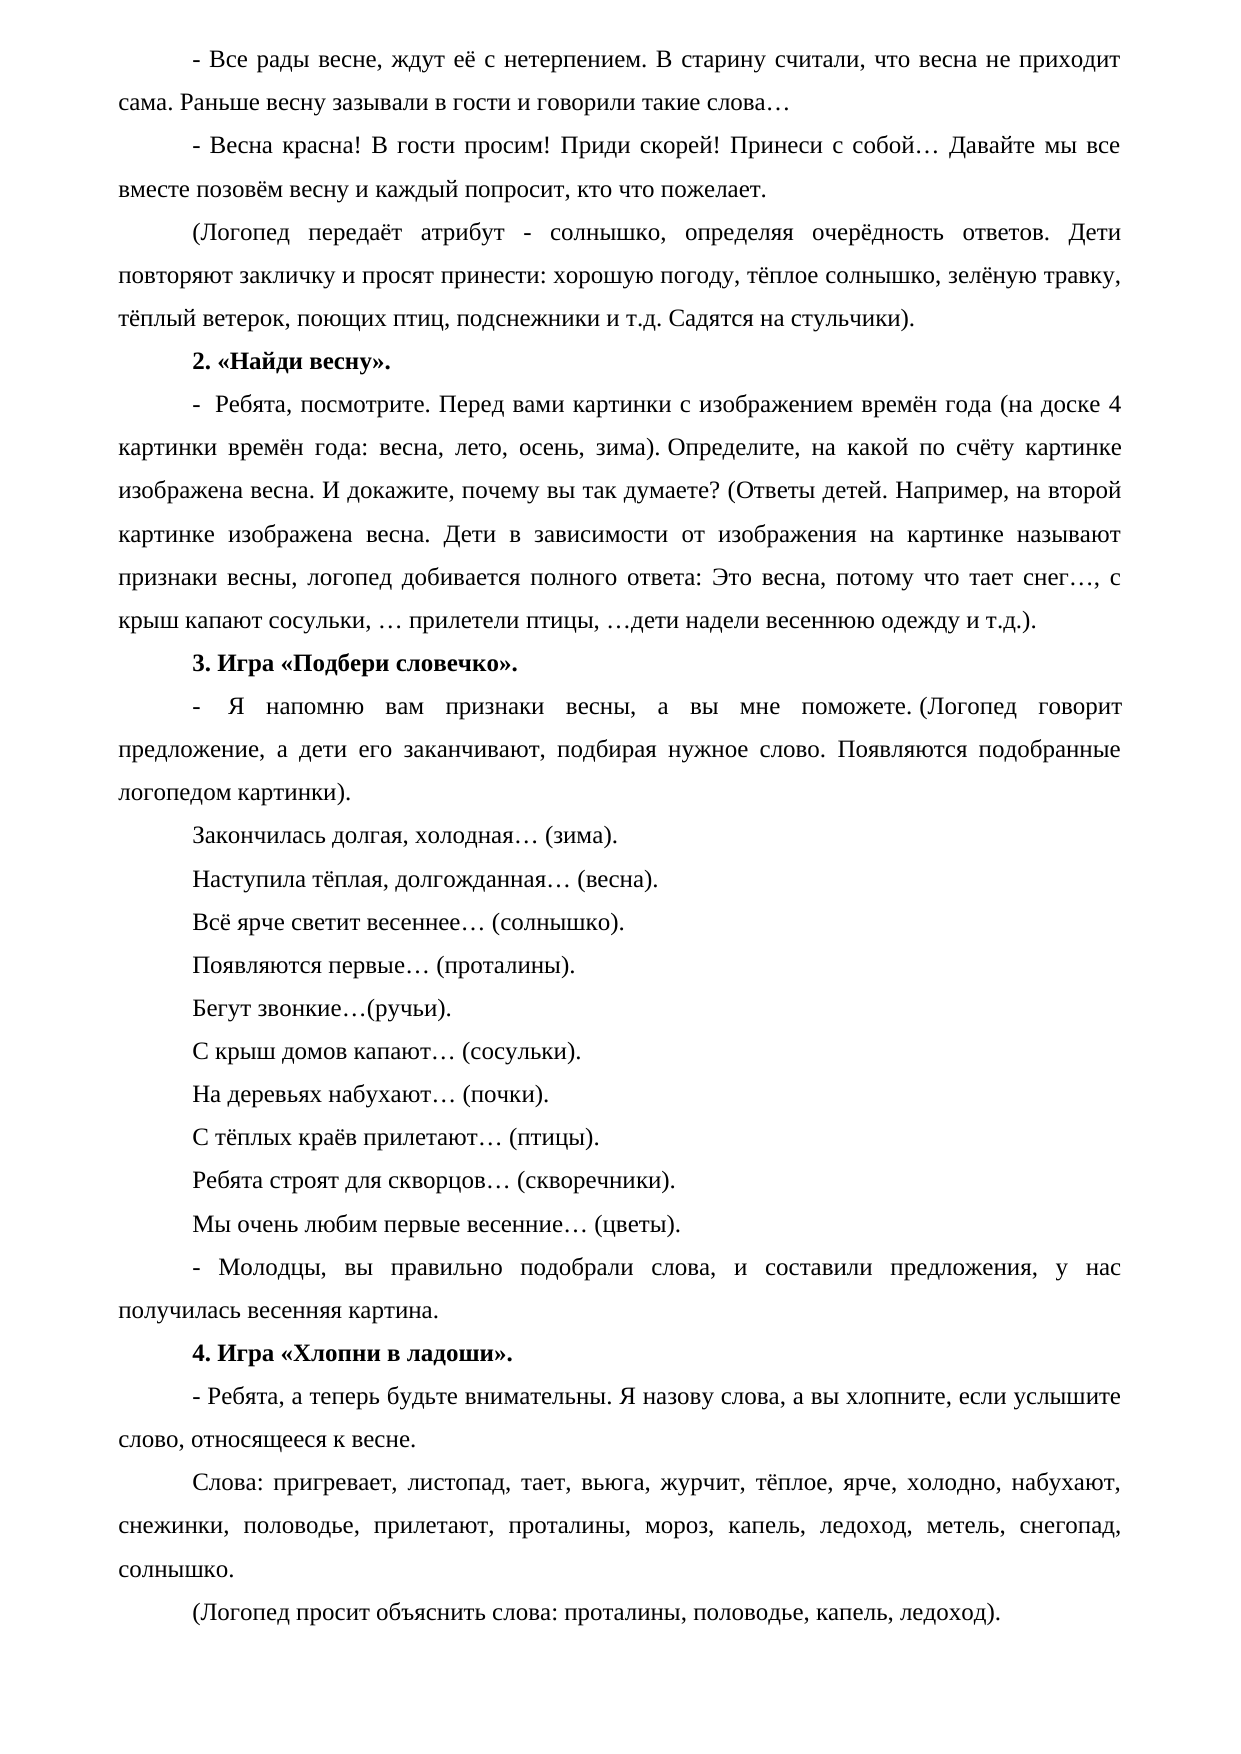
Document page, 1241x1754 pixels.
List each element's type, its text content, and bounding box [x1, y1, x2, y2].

text Слова: пригревает, листопад, тает, вьюга, журчит, тёплое, ярче, холодно, набухают, снежинки, половодье, прилетают, проталины, мороз, капель, ледоход, метель, снегопад, солнышко. [118, 1467, 1122, 1582]
text 2. «Найди весну». [118, 346, 1122, 375]
text - Все рады весне, ждут её с нетерпением. В старину считали, что весна не приходит сама. Раньше весну зазывали в гости и говорили такие слова… [118, 44, 1122, 116]
text С тёплых краёв прилетают… (птицы). [118, 1122, 1122, 1151]
text - Ребята, а теперь будьте внимательны. Я назову слова, а вы хлопните, если услышите слово, относящееся к весне. [118, 1381, 1122, 1453]
text (Логопед просит объяснить слова: проталины, половодье, капель, ледоход). [118, 1597, 1122, 1626]
text Ребята строят для скворцов… (скворечники). [118, 1166, 1122, 1194]
text - Я напомню вам признаки весны, а вы мне поможете. (Логопед говорит предложение, а дети его заканчивают, подбирая нужное слово. Появляются подобранные логопедом картинки). [118, 691, 1122, 806]
text - Весна красна! В гости просим! Приди скорей! Принеси с собой… Давайте мы все вместе позовём весну и каждый попросит, кто что пожелает. [118, 131, 1122, 202]
text - Молодцы, вы правильно подобрали слова, и составили предложения, у нас получилась весенняя картина. [118, 1252, 1122, 1324]
text - Ребята, посмотрите. Перед вами картинки с изображением времён года (на доске 4 картинки времён года: весна, лето, осень, зима). Определите, на какой по счёту картинке изображена весна. И докажите, почему вы так думаете? (Ответы детей. Например, на второй картинке изображена весна. Дети в зависимости от изображения на картинке называют признаки весны, логопед добивается полного ответа: Это весна, потому что тает снег…, с крыш капают сосульки, … прилетели птицы, …дети надели весеннюю одежду и т.д.). [118, 389, 1122, 634]
text С крыш домов капают… (сосульки). [118, 1036, 1122, 1065]
text Появляются первые… (проталины). [118, 950, 1122, 979]
text Всё ярче светит весеннее… (солнышко). [118, 907, 1122, 936]
text 4. Игра «Хлопни в ладоши». [118, 1338, 1122, 1367]
text 3. Игра «Подбери словечко». [118, 648, 1122, 677]
text Закончилась долгая, холодная… (зима). [118, 821, 1122, 849]
text (Логопед передаёт атрибут - солнышко, определяя очерёдность ответов. Дети повторяют закличку и просят принести: хорошую погоду, тёплое солнышко, зелёную травку, тёплый ветерок, поющих птиц, подснежники и т.д. Садятся на стульчики). [118, 217, 1122, 332]
text На деревьях набухают… (почки). [118, 1079, 1122, 1108]
text Бегут звонкие…(ручьи). [118, 993, 1122, 1022]
text Мы очень любим первые весенние… (цветы). [118, 1209, 1122, 1237]
text Наступила тёплая, долгожданная… (весна). [118, 864, 1122, 892]
